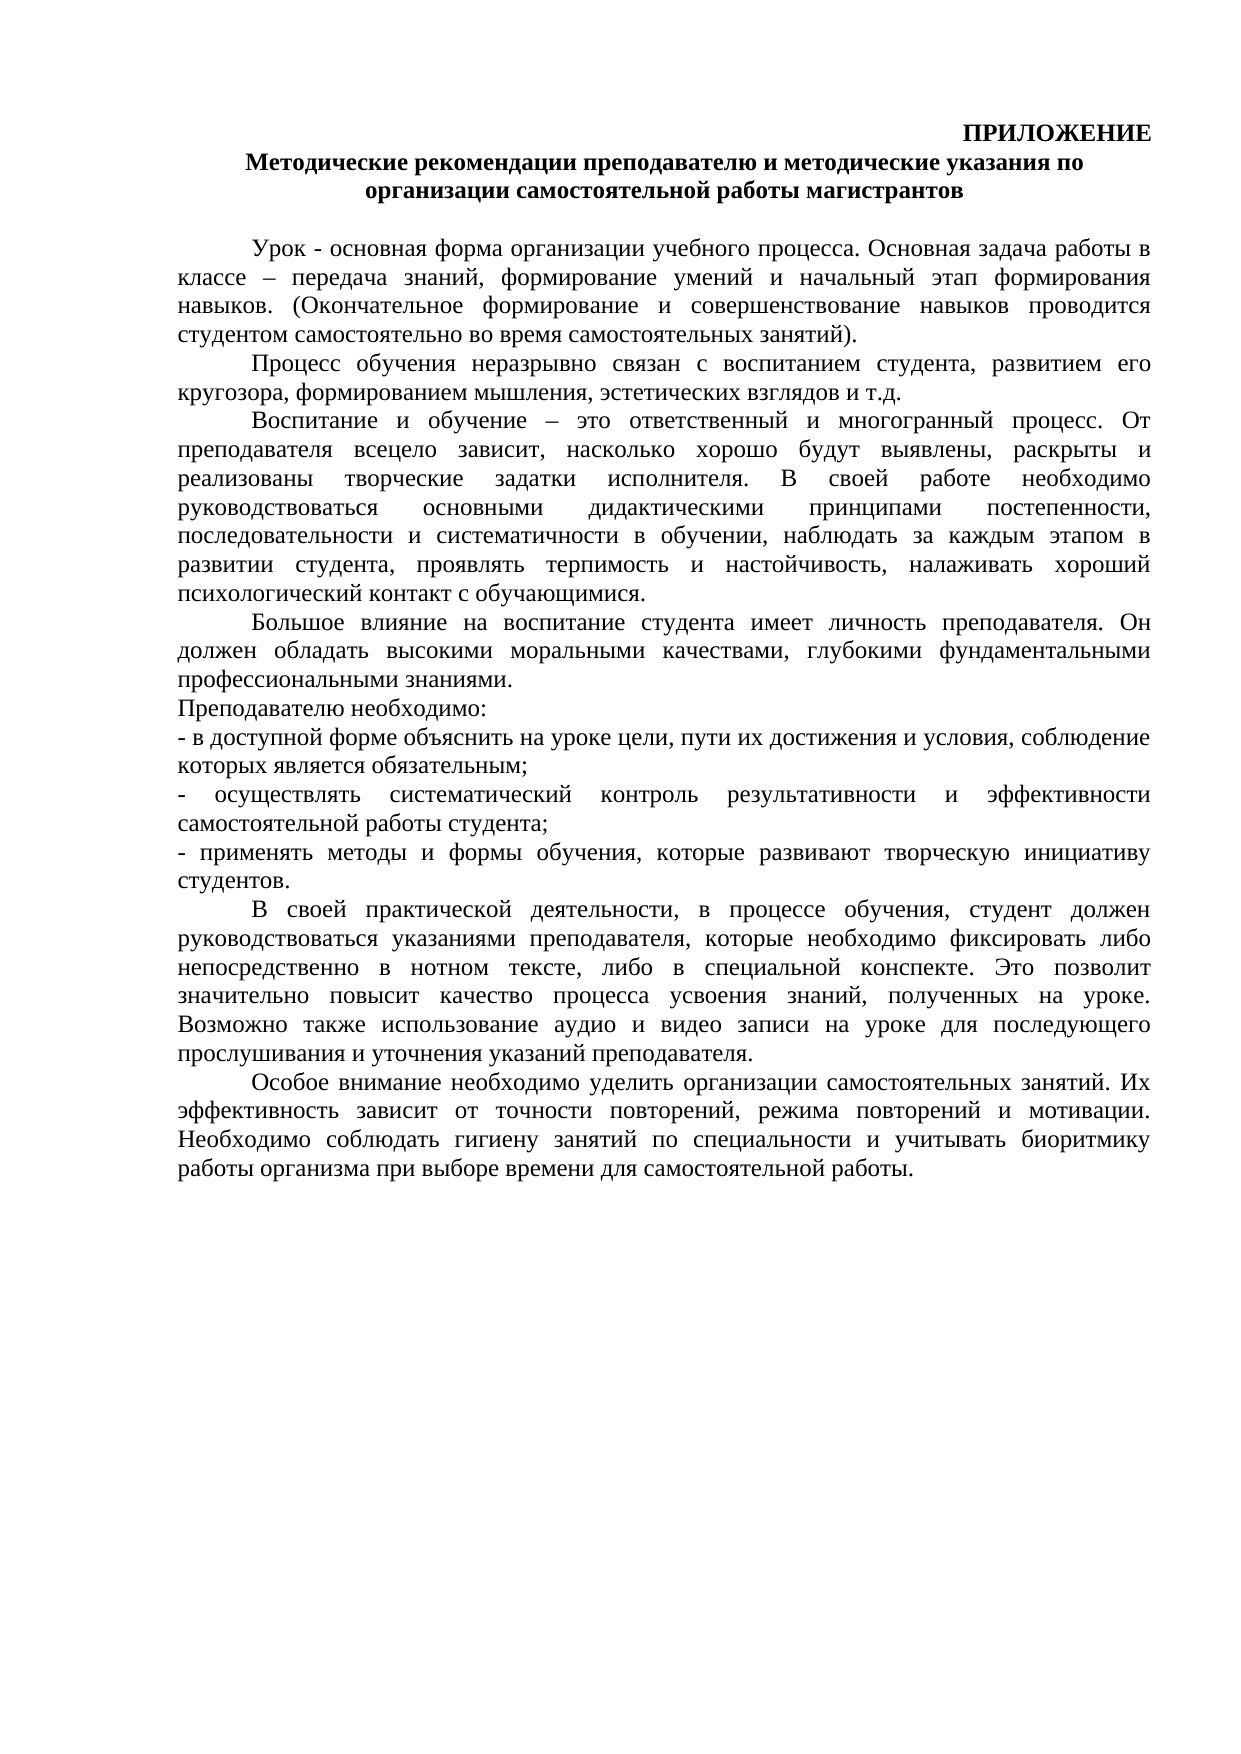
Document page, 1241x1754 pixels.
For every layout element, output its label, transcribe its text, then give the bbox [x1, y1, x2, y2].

text Методические рекомендации преподавателю и методические указания по организации самостоятельной работы магистрантов [177, 147, 1152, 204]
text В своей практической деятельности, в процессе обучения, студент должен руководствоваться указаниями преподавателя, которые необходимо фиксировать либо непосредственно в нотном тексте, либо в специальной конспекте. Это позволит значительно повысит качество процесса усвоения знаний, полученных на уроке. Возможно также использование аудио и видео записи на уроке для последующего прослушивания и уточнения указаний преподавателя. [177, 894, 1152, 1067]
text ПРИЛОЖЕНИЕ [177, 118, 1152, 147]
text Особое внимание необходимо уделить организации самостоятельных занятий. Их эффективность зависит от точности повторений, режима повторений и мотивации. Необходимо соблюдать гигиену занятий по специальности и учитывать биоритмику работы организма при выборе времени для самостоятельной работы. [177, 1067, 1152, 1182]
text Большое влияние на воспитание студента имеет личность преподавателя. Он должен обладать высокими моральными качествами, глубокими фундаментальными профессиональными знаниями. [177, 607, 1152, 693]
text - осуществлять систематический контроль результативности и эффективности самостоятельной работы студента; [177, 779, 1152, 837]
text Урок - основная форма организации учебного процесса. Основная задача работы в классе – передача знаний, формирование умений и начальный этап формирования навыков. (Окончательное формирование и совершенствование навыков проводится студентом самостоятельно во время самостоятельных занятий). [177, 233, 1152, 348]
text - в доступной форме объяснить на уроке цели, пути их достижения и условия, соблюдение которых является обязательным; [177, 722, 1152, 779]
text Процесс обучения неразрывно связан с воспитанием студента, развитием его кругозора, формированием мышления, эстетических взглядов и т.д. [177, 348, 1152, 406]
text - применять методы и формы обучения, которые развивают творческую инициативу студентов. [177, 837, 1152, 894]
text Воспитание и обучение – это ответственный и многогранный процесс. От преподавателя всецело зависит, насколько хорошо будут выявлены, раскрыты и реализованы творческие задатки исполнителя. В своей работе необходимо руководствоваться основными дидактическими принципами постепенности, последовательности и систематичности в обучении, наблюдать за каждым этапом в развитии студента, проявлять терпимость и настойчивость, налаживать хороший психологический контакт с обучающимися. [177, 406, 1152, 607]
text Преподавателю необходимо: [177, 693, 1152, 722]
